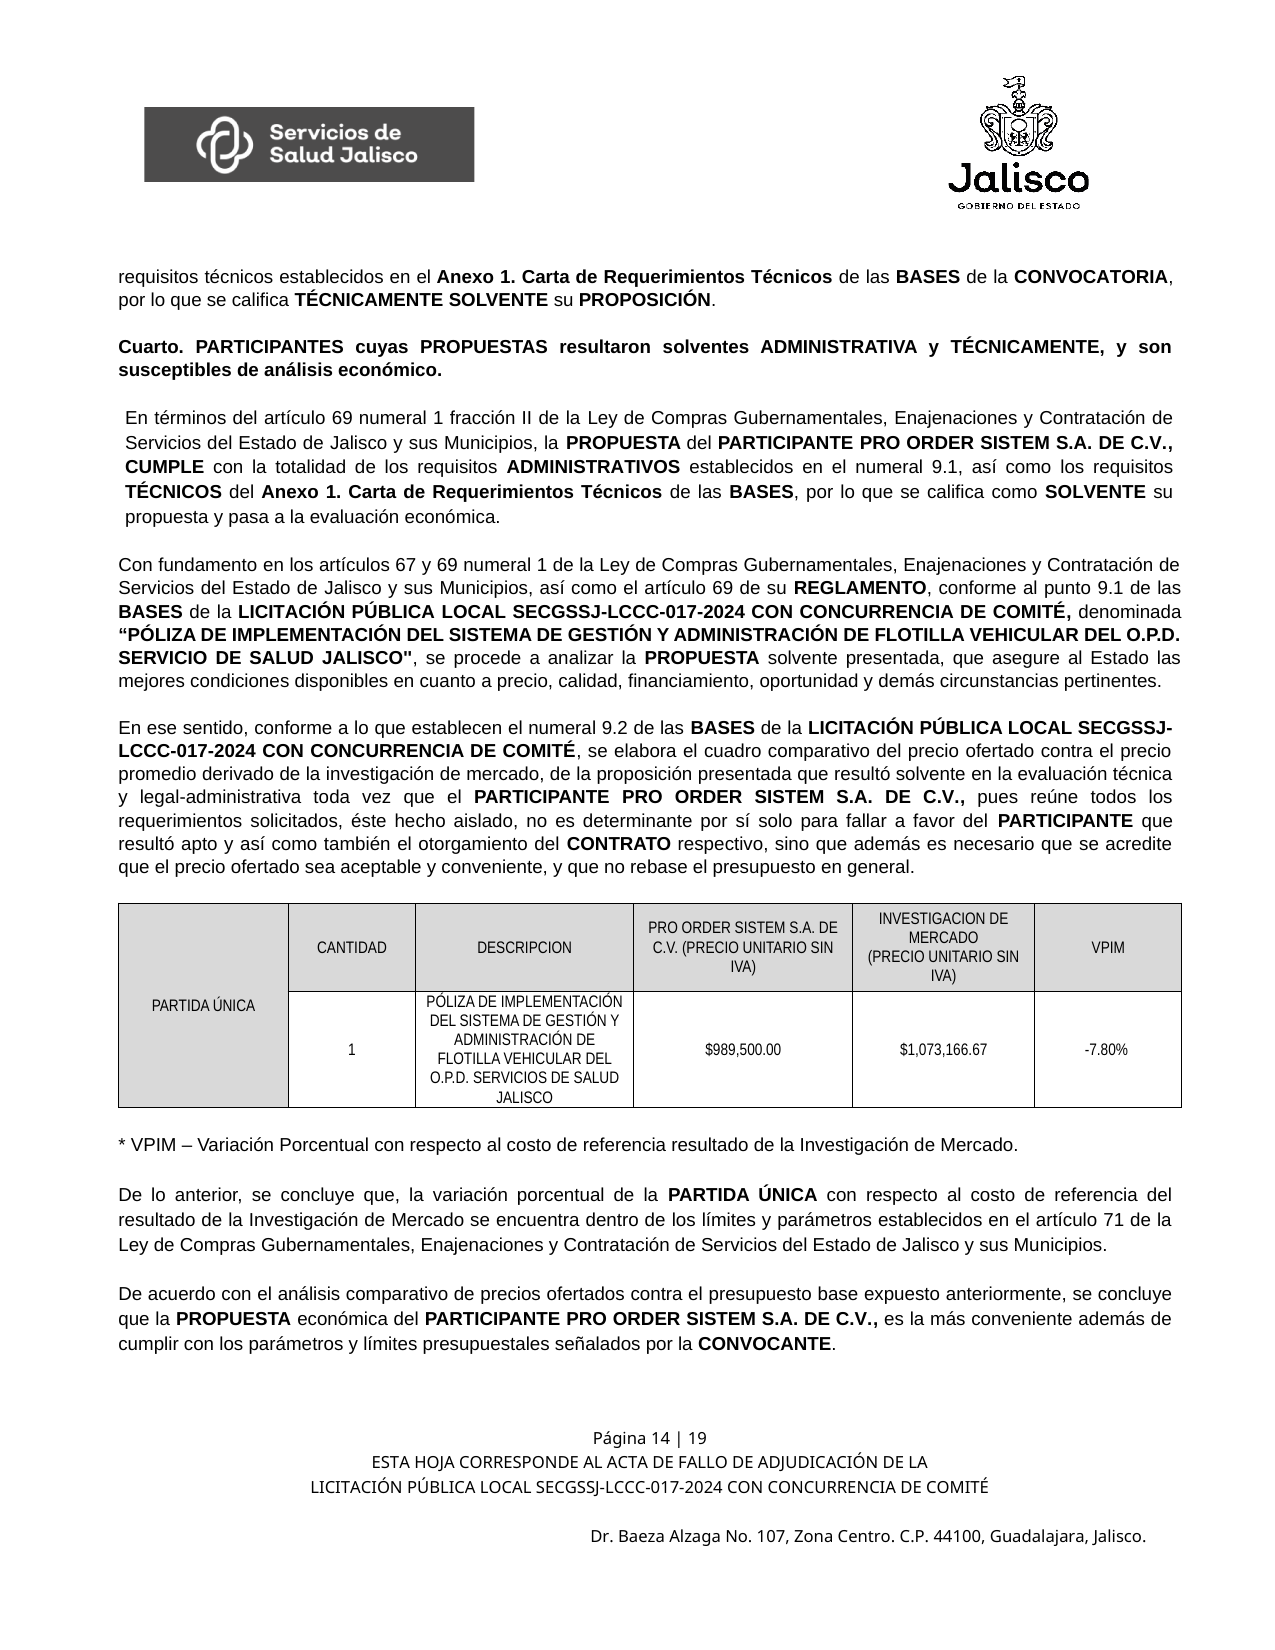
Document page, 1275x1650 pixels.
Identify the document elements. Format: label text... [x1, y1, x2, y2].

text * VPIM – Variación Porcentual con respecto al costo de referencia resultado de la Investigación de Mercado. [118, 1134, 1172, 1156]
text Cuarto. PARTICIPANTES cuyas PROPUESTAS resultaron solventes ADMINISTRATIVA y TÉCNICAMENTE, y son susceptibles de análisis económico. [118, 336, 1173, 380]
picture [144, 107, 475, 182]
table_header PARTIDA ÚNICA [119, 904, 288, 1107]
table_header DESCRIPCION [416, 904, 633, 991]
table_cell $989,500.00 [634, 992, 852, 1107]
table_cell 1 [289, 992, 415, 1107]
text En ese sentido, conforme a lo que establecen el numeral 9.2 de las BASES de la LICITACIÓN PÚBLICA LOCAL SECGSSJ-LCCC-017-2024 CON CONCURRENCIA DE COMITÉ, se elabora el cuadro comparativo del precio ofertado contra el precio promedio derivado de la investigación de mercado, de la proposición presentada que resultó solvente en la evaluación técnica y legal-administrativa toda vez que el PARTICIPANTE PRO ORDER SISTEM S.A. DE C.V., pues reúne todos los requerimientos solicitados, éste hecho aislado, no es determinante por sí solo para fallar a favor del PARTICIPANTE que resultó apto y así como también el otorgamiento del CONTRATO respectivo, sino que además es necesario que se acredite que el precio ofertado sea aceptable y conveniente, y que no rebase el presupuesto en general. [118, 717, 1173, 877]
table_cell PÓLIZA DE IMPLEMENTACIÓN DEL SISTEMA DE GESTIÓN Y ADMINISTRACIÓN DE FLOTILLA VEHICULAR DEL O.P.D. SERVICIOS DE SALUD JALISCO [416, 992, 633, 1107]
table_header INVESTIGACION DE MERCADO (PRECIO UNITARIO SIN IVA) [853, 904, 1034, 991]
text Con fundamento en los artículos 67 y 69 numeral 1 de la Ley de Compras Gubernamentales, Enajenaciones y Contratación de Servicios del Estado de Jalisco y sus Municipios, así como el artículo 69 de su REGLAMENTO, conforme al punto 9.1 de las BASES de la LICITACIÓN PÚBLICA LOCAL SECGSSJ-LCCC-017-2024 CON CONCURRENCIA DE COMITÉ, denominada “PÓLIZA DE IMPLEMENTACIÓN DEL SISTEMA DE GESTIÓN Y ADMINISTRACIÓN DE FLOTILLA VEHICULAR DEL O.P.D. SERVICIO DE SALUD JALISCO'', se procede a analizar la PROPUESTA solvente presentada, que asegure al Estado las mejores condiciones disponibles en cuanto a precio, calidad, financiamiento, oportunidad y demás circunstancias pertinentes. [118, 645, 1181, 692]
table_cell -7.80% [1035, 992, 1181, 1107]
text En términos del artículo 69 numeral 1 fracción II de la Ley de Compras Gubernamentales, Enajenaciones y Contratación de Servicios del Estado de Jalisco y sus Municipios, la PROPUESTA del PARTICIPANTE PRO ORDER SISTEM S.A. DE C.V., CUMPLE con la totalidad de los requisitos ADMINISTRATIVOS establecidos en el numeral 9.1, así como los requisitos TÉCNICOS del Anexo 1. Carta de Requerimientos Técnicos de las BASES, por lo que se califica como SOLVENTE su propuesta y pasa a la evaluación económica. [125, 407, 1173, 527]
table_header VPIM [1035, 904, 1181, 991]
text De lo anterior, se concluye que, la variación porcentual de la PARTIDA ÚNICA con respecto al costo de referencia del resultado de la Investigación de Mercado se encuentra dentro de los límites y parámetros establecidos en el artículo 71 de la Ley de Compras Gubernamentales, Enajenaciones y Contratación de Servicios del Estado de Jalisco y sus Municipios. [118, 1184, 1172, 1255]
text De acuerdo con el análisis comparativo de precios ofertados contra el presupuesto base expuesto anteriormente, se concluye que la PROPUESTA económica del PARTICIPANTE PRO ORDER SISTEM S.A. DE C.V., es la más conveniente además de cumplir con los parámetros y límites presupuestales señalados por la CONVOCANTE. [118, 1283, 1172, 1354]
table_cell $1,073,166.67 [853, 992, 1034, 1107]
text Con fundamento en los artículos 67 y 69 numeral 1 de la Ley de Compras Gubernamentales, Enajenaciones y Contratación de Servicios del Estado de Jalisco y sus Municipios, así como el artículo 69 de su REGLAMENTO, conforme al punto 9.1 de las BASES de la LICITACIÓN PÚBLICA LOCAL SECGSSJ-LCCC-017-2024 CON CONCURRENCIA DE COMITÉ, denominada “PÓLIZA DE IMPLEMENTACIÓN DEL SISTEMA DE GESTIÓN Y ADMINISTRACIÓN DE FLOTILLA VEHICULAR DEL O.P.D. SERVICIO DE SALUD JALISCO'', se procede a analizar la PROPUESTA solvente presentada, que asegure al Estado las mejores condiciones disponibles en cuanto a precio, calidad, financiamiento, oportunidad y demás circunstancias pertinentes. [118, 554, 1181, 624]
table_header PRO ORDER SISTEM S.A. DE C.V. (PRECIO UNITARIO SIN IVA) [634, 904, 852, 991]
table_header CANTIDAD [289, 904, 415, 991]
picture [948, 76, 1089, 209]
